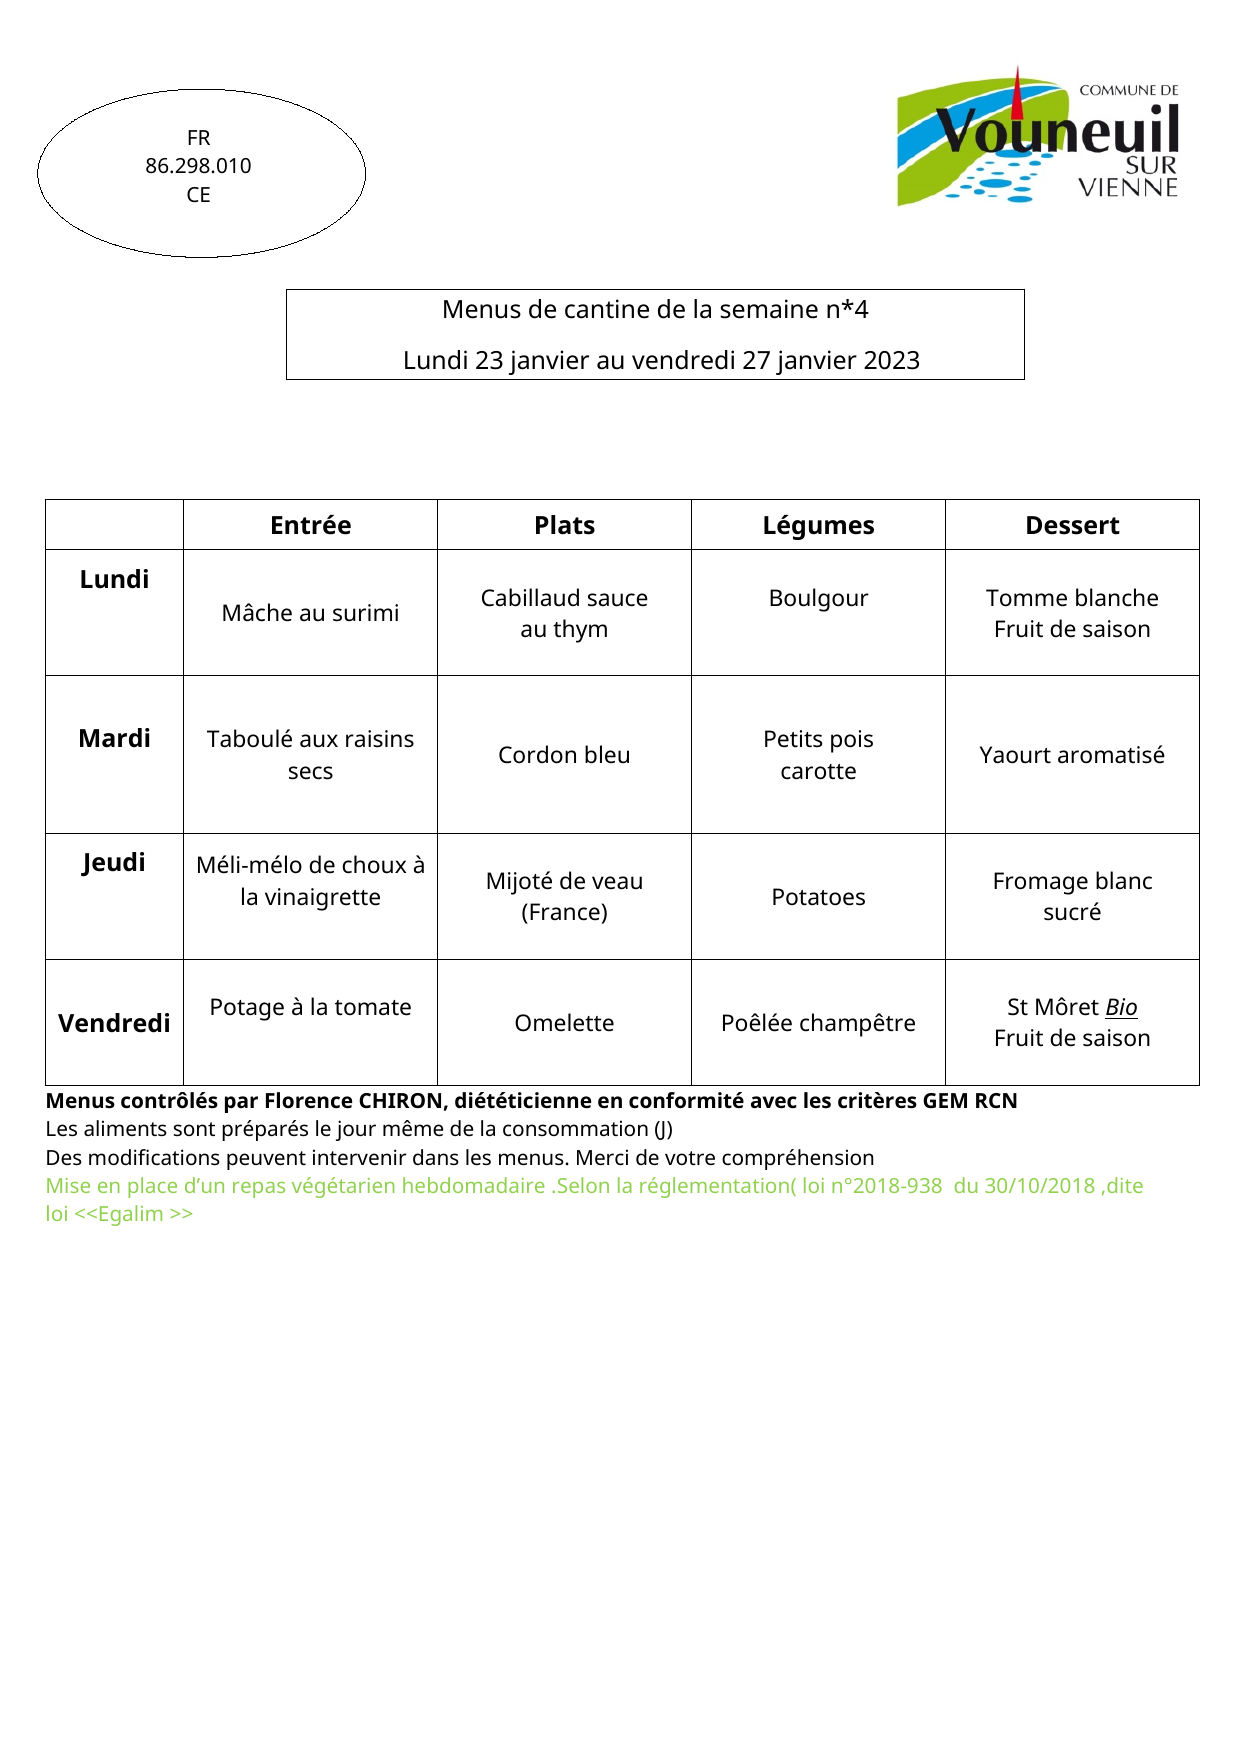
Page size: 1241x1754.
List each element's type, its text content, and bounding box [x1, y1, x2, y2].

text Menus de cantine de la semaine n*4 [287, 290, 1024, 326]
text Menus contrôlés par Florence CHIRON, diététicienne en conformité avec les critères GEM RCN [45, 1086, 1169, 1114]
table_header Entrée [184, 500, 437, 549]
table_cell Omelette [438, 960, 691, 1085]
text Des modifications peuvent intervenir dans les menus. Merci de votre compréhension [45, 1143, 1169, 1171]
table_header Dessert [946, 500, 1199, 549]
table_cell Petits pois carotte [692, 676, 945, 833]
text Les aliments sont préparés le jour même de la consommation (J) [45, 1114, 1169, 1143]
table_cell St Môret Bio Fruit de saison [946, 960, 1199, 1085]
table_cell Jeudi [46, 834, 183, 959]
table_cell Mâche au surimi [184, 550, 437, 675]
table_cell Taboulé aux raisins secs [184, 676, 437, 833]
table_cell Lundi [46, 550, 183, 675]
table_cell Potage à la tomate [184, 960, 437, 1085]
table_header Plats [438, 500, 691, 549]
table_cell Fromage blanc sucré [946, 834, 1199, 959]
table_cell Yaourt aromatisé [946, 676, 1199, 833]
text Lundi 23 janvier au vendredi 27 janvier 2023 [287, 339, 1024, 379]
table_cell Méli-mélo de choux à la vinaigrette [184, 834, 437, 959]
table_cell Poêlée champêtre [692, 960, 945, 1085]
table_cell Potatoes [692, 834, 945, 959]
table_header [46, 500, 183, 549]
table_cell Mardi [46, 676, 183, 833]
table_cell Cabillaud sauce au thym [438, 550, 691, 675]
table_cell Boulgour [692, 550, 945, 675]
text Mise en place d’un repas végétarien hebdomadaire .Selon la réglementation( loi n°2018-938 du 30/10/2018 ,dite loi <<Egalim >> [45, 1171, 1169, 1228]
table_cell Cordon bleu [438, 676, 691, 833]
picture [892, 59, 1183, 211]
table_cell Tomme blanche Fruit de saison [946, 550, 1199, 675]
table_header Légumes [692, 500, 945, 549]
table_cell Vendredi [46, 960, 183, 1085]
table_cell Mijoté de veau (France) [438, 834, 691, 959]
